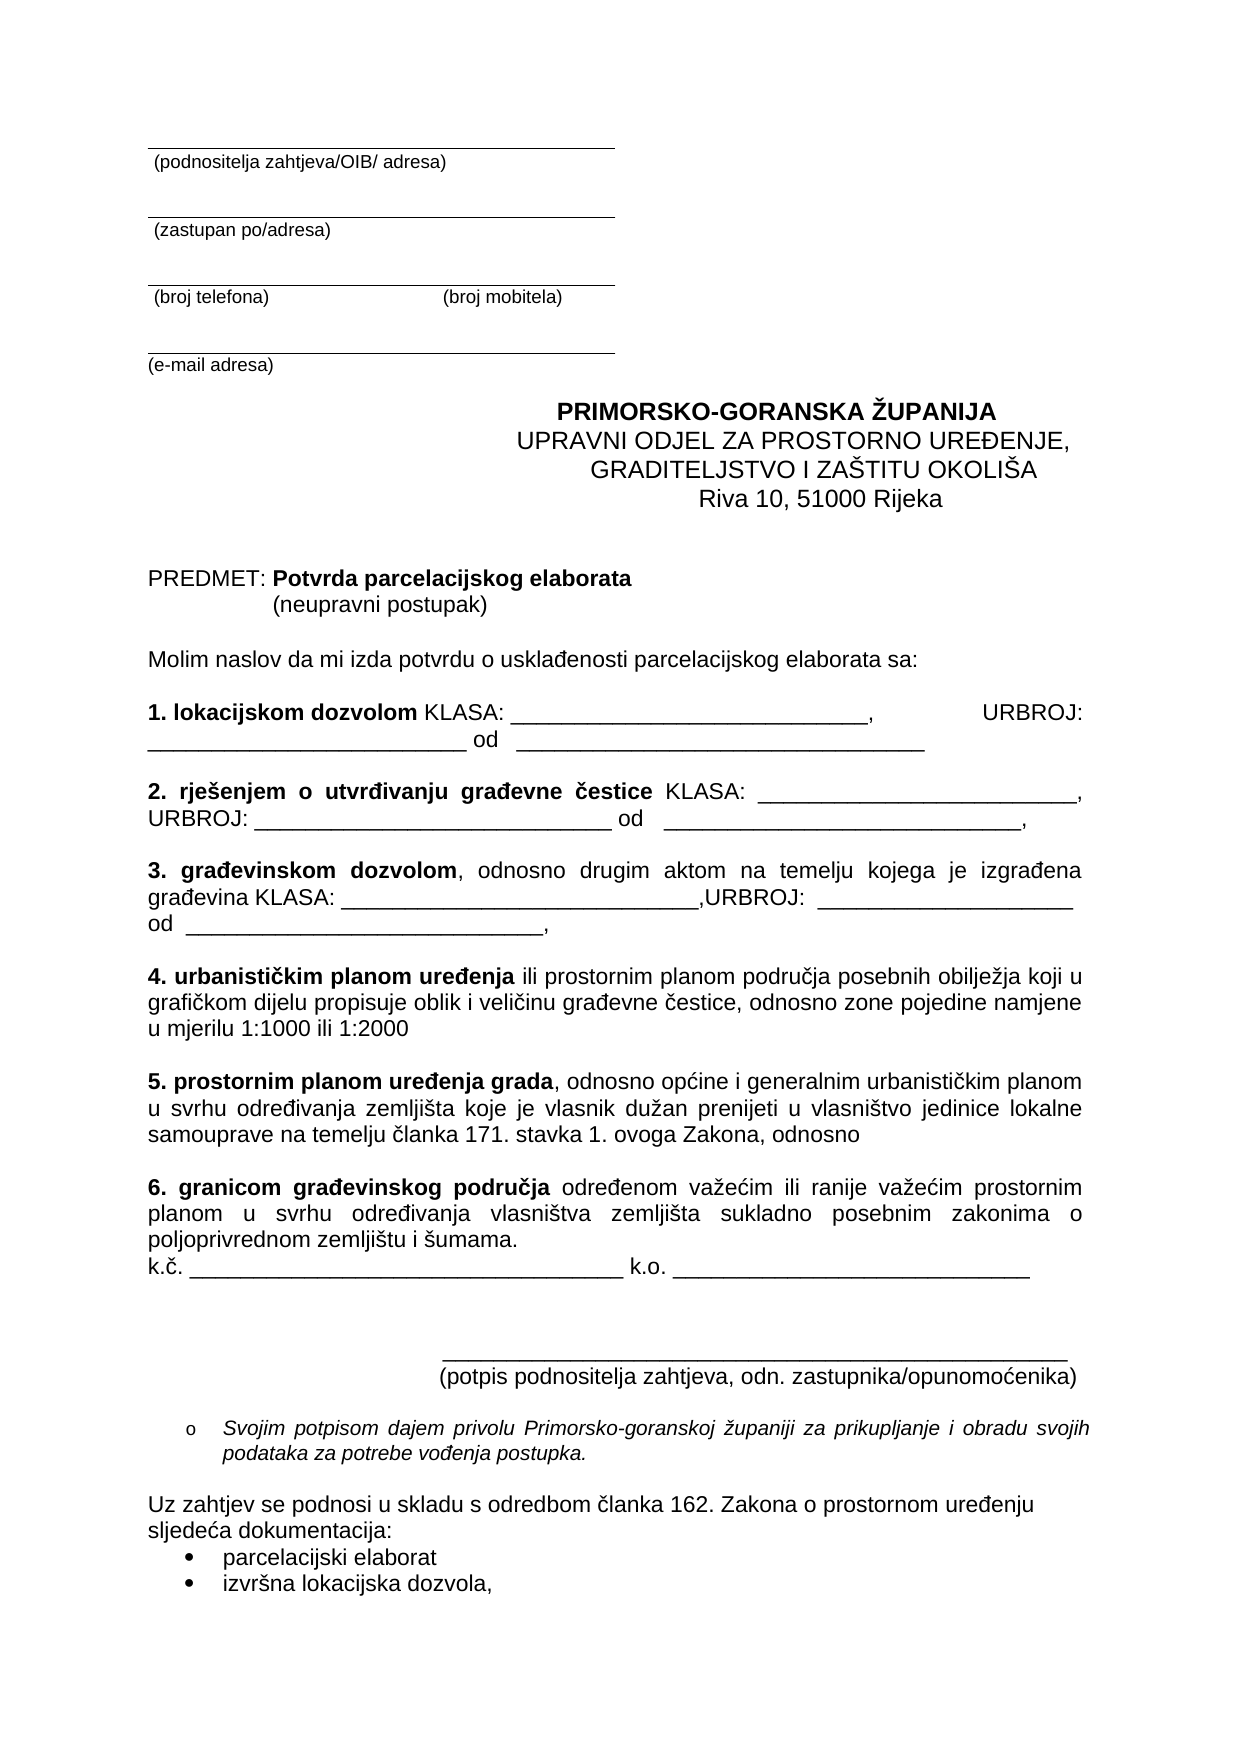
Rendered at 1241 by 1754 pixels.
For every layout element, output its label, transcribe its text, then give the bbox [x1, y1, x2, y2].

text Uz zahtjev se podnosi u skladu s odredbom članka 162. Zakona o prostornom uređenju sljedeća dokumentacija: [148, 1491, 1093, 1544]
text k.č. __________________________________ k.o. ____________________________ [148, 1253, 1084, 1279]
text PREDMET: Potvrda parcelacijskog elaborata [148, 565, 1083, 591]
text _________________________________________________ [177, 1336, 1083, 1363]
text GRADITELJSTVO I ZAŠTITU OKOLIŠA [516, 455, 1084, 483]
text 2. rješenjem o utvrđivanju građevne čestice KLASA: _________________________, URBROJ: ____________________________ od ____________________________, [148, 778, 1083, 857]
list izvršna lokacijska dozvola, [185, 1570, 1083, 1596]
text UPRAVNI ODJEL ZA PROSTORNO UREĐENJE, [483, 426, 1084, 455]
text (broj telefona) (broj mobitela) [148, 286, 615, 308]
text 1. lokacijskom dozvolom KLASA: ____________________________, URBROJ: _________________________ od ________________________________ [148, 699, 1083, 778]
text (e-mail adresa) [148, 354, 615, 376]
list parcelacijski elaborat [185, 1544, 1083, 1570]
list Svojim potpisom dajem privolu Primorsko-goranskoj županiji za prikupljanje i obradu svojih podataka za potrebe vođenja postupka. [185, 1416, 1093, 1465]
text (zastupan po/adresa) [148, 218, 615, 240]
text Molim naslov da mi izda potvrdu o usklađenosti parcelacijskog elaborata sa: [148, 646, 1083, 673]
text Riva 10, 51000 Rijeka [557, 483, 1084, 512]
text 6. granicom građevinskog područja određenom važećim ili ranije važećim prostornim planom u svrhu određivanja vlasništva zemljišta sukladno posebnim zakonima o poljoprivrednom zemljištu i šumama. [148, 1173, 1083, 1253]
text (neupravni postupak) [148, 591, 1083, 618]
text od ____________________________, [148, 910, 1083, 936]
text 5. prostornim planom uređenja grada, odnosno općine i generalnim urbanističkim planom u svrhu određivanja zemljišta koje je vlasnik dužan prenijeti u vlasništvo jedinice lokalne samouprave na temelju članka 171. stavka 1. ovoga Zakona, odnosno [148, 1068, 1083, 1147]
text (potpis podnositelja zahtjeva, odn. zastupnika/opunomoćenika) [148, 1363, 1083, 1389]
text 4. urbanističkim planom uređenja ili prostornim planom područja posebnih obilježja koji u grafičkom dijelu propisuje oblik i veličinu građevne čestice, odnosno zone pojedine namjene u mjerilu 1:1000 ili 1:2000 [148, 963, 1083, 1042]
text (podnositelja zahtjeva/OIB/ adresa) [148, 149, 615, 172]
text PRIMORSKO-GORANSKA ŽUPANIJA [557, 397, 1084, 426]
text 3. građevinskom dozvolom, odnosno drugim aktom na temelju kojega je izgrađena građevina KLASA: ____________________________,URBROJ: ____________________ [148, 857, 1083, 910]
